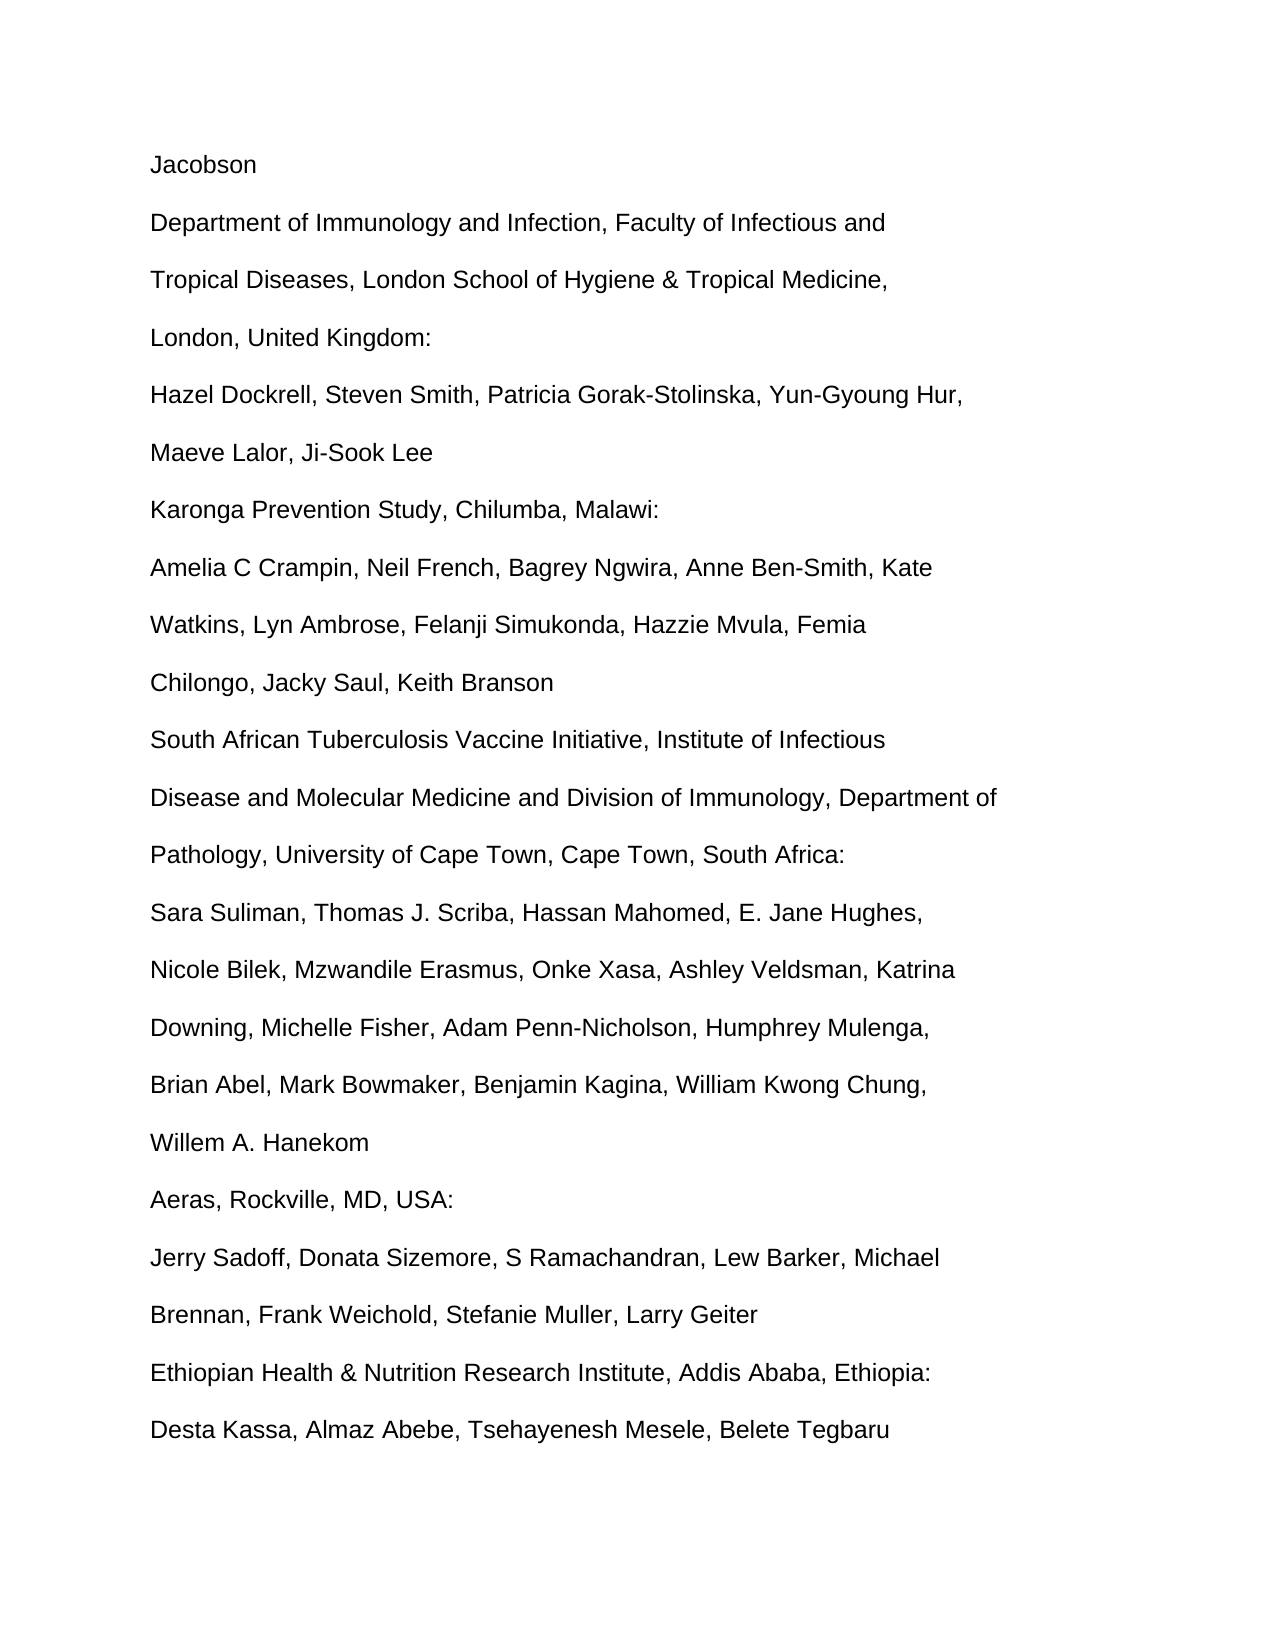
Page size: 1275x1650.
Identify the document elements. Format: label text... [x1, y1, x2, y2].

text Disease and Molecular Medicine and Division of Immunology, Department of [150, 782, 1125, 811]
text Aeras, Rockville, MD, USA: [150, 1185, 1125, 1214]
text Chilongo, Jacky Saul, Keith Branson [150, 667, 1125, 696]
text Pathology, University of Cape Town, Cape Town, South Africa: [150, 840, 1125, 869]
text Nicole Bilek, Mzwandile Erasmus, Onke Xasa, Ashley Veldsman, Katrina [150, 955, 1125, 984]
text Amelia C Crampin, Neil French, Bagrey Ngwira, Anne Ben-Smith, Kate [150, 552, 1125, 581]
text Jacobson [150, 150, 1125, 179]
text Tropical Diseases, London School of Hygiene & Tropical Medicine, [150, 265, 1125, 294]
text Department of Immunology and Infection, Faculty of Infectious and [150, 207, 1125, 236]
text Desta Kassa, Almaz Abebe, Tsehayenesh Mesele, Belete Tegbaru [150, 1415, 1125, 1444]
text Ethiopian Health & Nutrition Research Institute, Addis Ababa, Ethiopia: [150, 1357, 1125, 1386]
text Willem A. Hanekom [150, 1127, 1125, 1156]
text London, United Kingdom: [150, 322, 1125, 351]
text Sara Suliman, Thomas J. Scriba, Hassan Mahomed, E. Jane Hughes, [150, 897, 1125, 926]
text Downing, Michelle Fisher, Adam Penn-Nicholson, Humphrey Mulenga, [150, 1012, 1125, 1041]
text Brennan, Frank Weichold, Stefanie Muller, Larry Geiter [150, 1300, 1125, 1329]
text Hazel Dockrell, Steven Smith, Patricia Gorak-Stolinska, Yun-Gyoung Hur, [150, 380, 1125, 409]
text Watkins, Lyn Ambrose, Felanji Simukonda, Hazzie Mvula, Femia [150, 610, 1125, 639]
text Karonga Prevention Study, Chilumba, Malawi: [150, 495, 1125, 524]
text Jerry Sadoff, Donata Sizemore, S Ramachandran, Lew Barker, Michael [150, 1242, 1125, 1271]
text South African Tuberculosis Vaccine Initiative, Institute of Infectious [150, 725, 1125, 754]
text Brian Abel, Mark Bowmaker, Benjamin Kagina, William Kwong Chung, [150, 1070, 1125, 1099]
text Maeve Lalor, Ji-Sook Lee [150, 437, 1125, 466]
